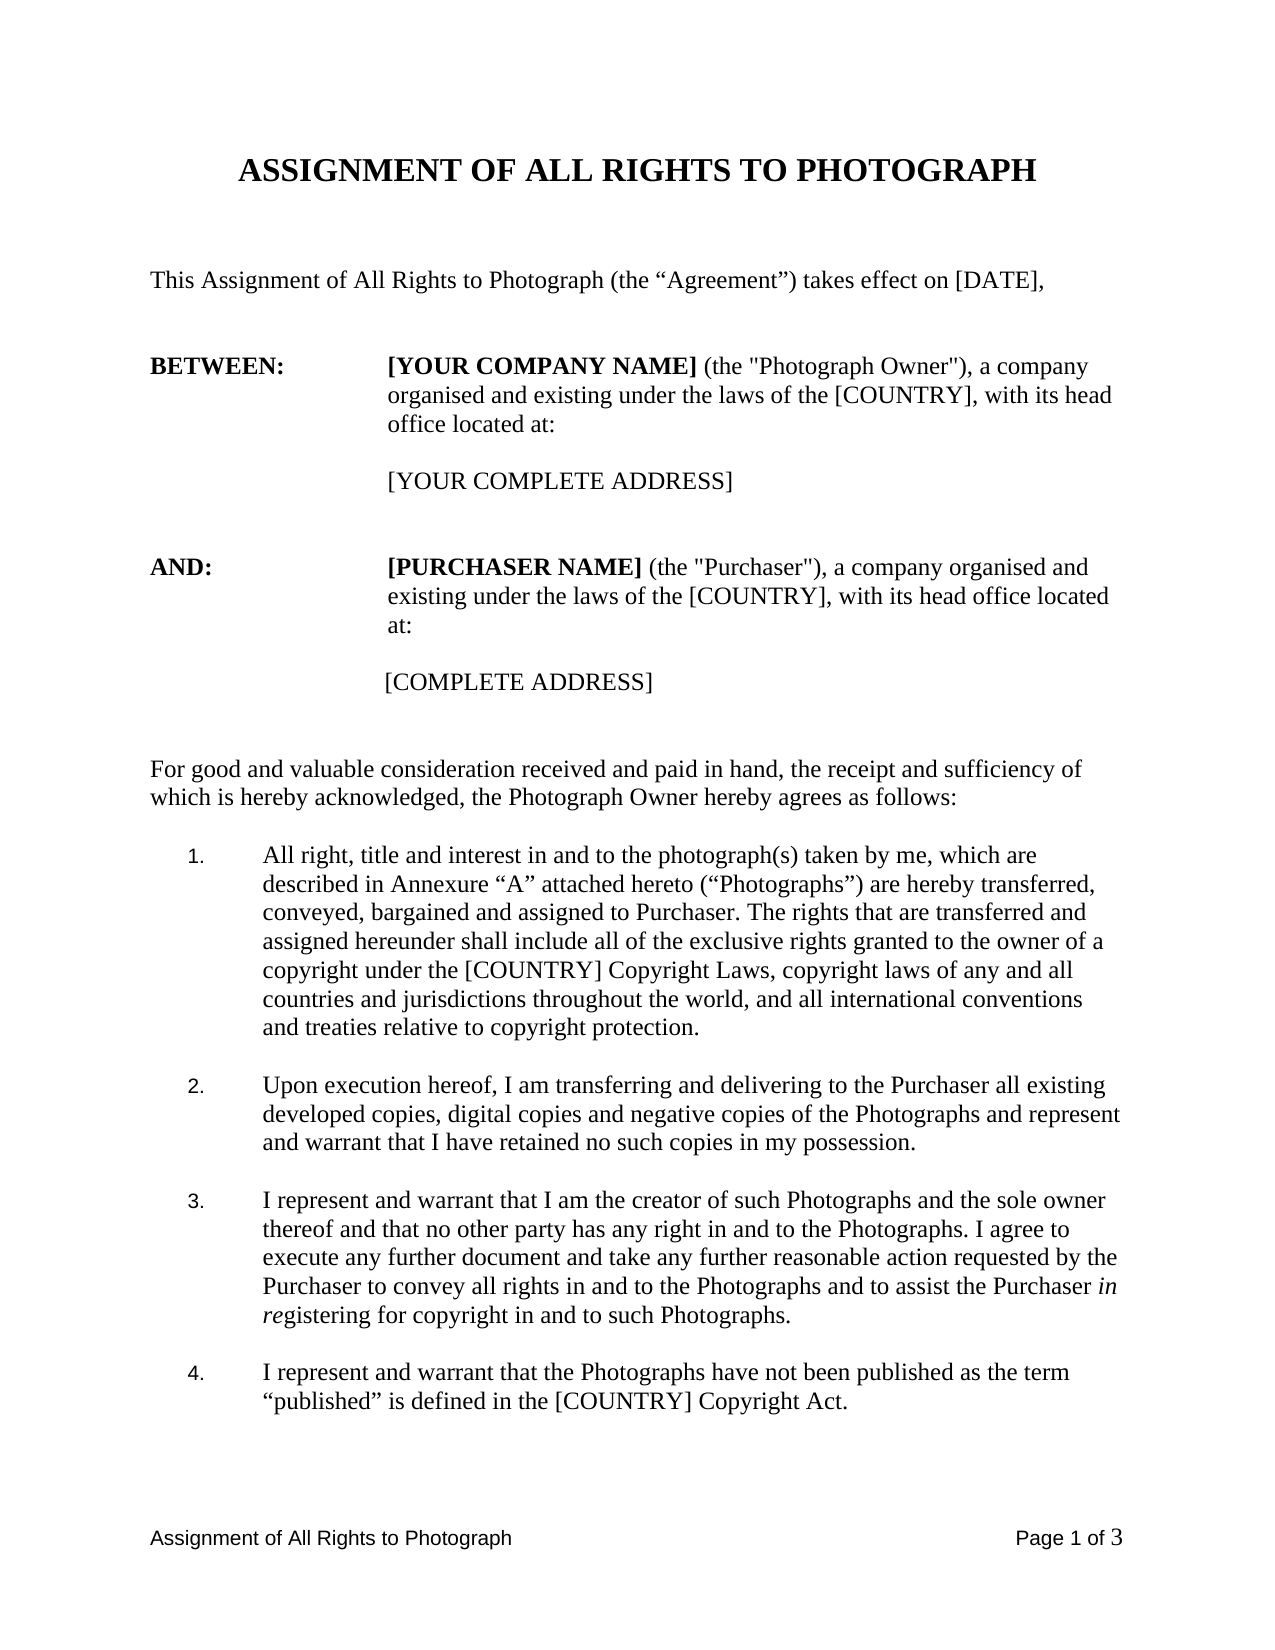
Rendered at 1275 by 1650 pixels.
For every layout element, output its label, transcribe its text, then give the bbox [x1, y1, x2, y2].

list I represent and warrant that I am the creator of such Photographs and the sole owner thereof and that no other party has any right in and to the Photographs. I agree to execute any further document and take any further reasonable action requested by the Purchaser to convey all rights in and to the Photographs and to assist the Purchaser in registering for copyright in and to such Photographs. [187, 1185, 1125, 1329]
text BETWEEN: [YOUR COMPANY NAME] (the "Photograph Owner"), a company organised and existing under the laws of the [COUNTRY], with its head office located at: [150, 351, 1125, 437]
text This Assignment of All Rights to Photograph (the “Agreement”) takes effect on [DATE], [150, 265, 1125, 294]
title ASSIGNMENT OF ALL RIGHTS TO PHOTOGRAPH [150, 150, 1125, 188]
text For good and valuable consideration received and paid in hand, the receipt and sufficiency of which is hereby acknowledged, the Photograph Owner hereby agrees as follows: [150, 754, 1125, 811]
text AND: [PURCHASER NAME] (the "Purchaser"), a company organised and existing under the laws of the [COUNTRY], with its head office located at: [150, 552, 1125, 639]
text [YOUR COMPLETE ADDRESS] [150, 466, 1125, 495]
list Upon execution hereof, I am transferring and delivering to the Purchaser all existing developed copies, digital copies and negative copies of the Photographs and represent and warrant that I have retained no such copies in my possession. [187, 1070, 1125, 1156]
list I represent and warrant that the Photographs have not been published as the term “published” is defined in the [COUNTRY] Copyright Act. [187, 1357, 1125, 1415]
list All right, title and interest in and to the photograph(s) taken by me, which are described in Annexure “A” attached hereto (“Photographs”) are hereby transferred, conveyed, bargained and assigned to Purchaser. The rights that are transferred and assigned hereunder shall include all of the exclusive rights granted to the owner of a copyright under the [COUNTRY] Copyright Laws, copyright laws of any and all countries and jurisdictions throughout the world, and all international conventions and treaties relative to copyright protection. [187, 840, 1125, 1041]
text [COMPLETE ADDRESS] [150, 667, 1125, 696]
